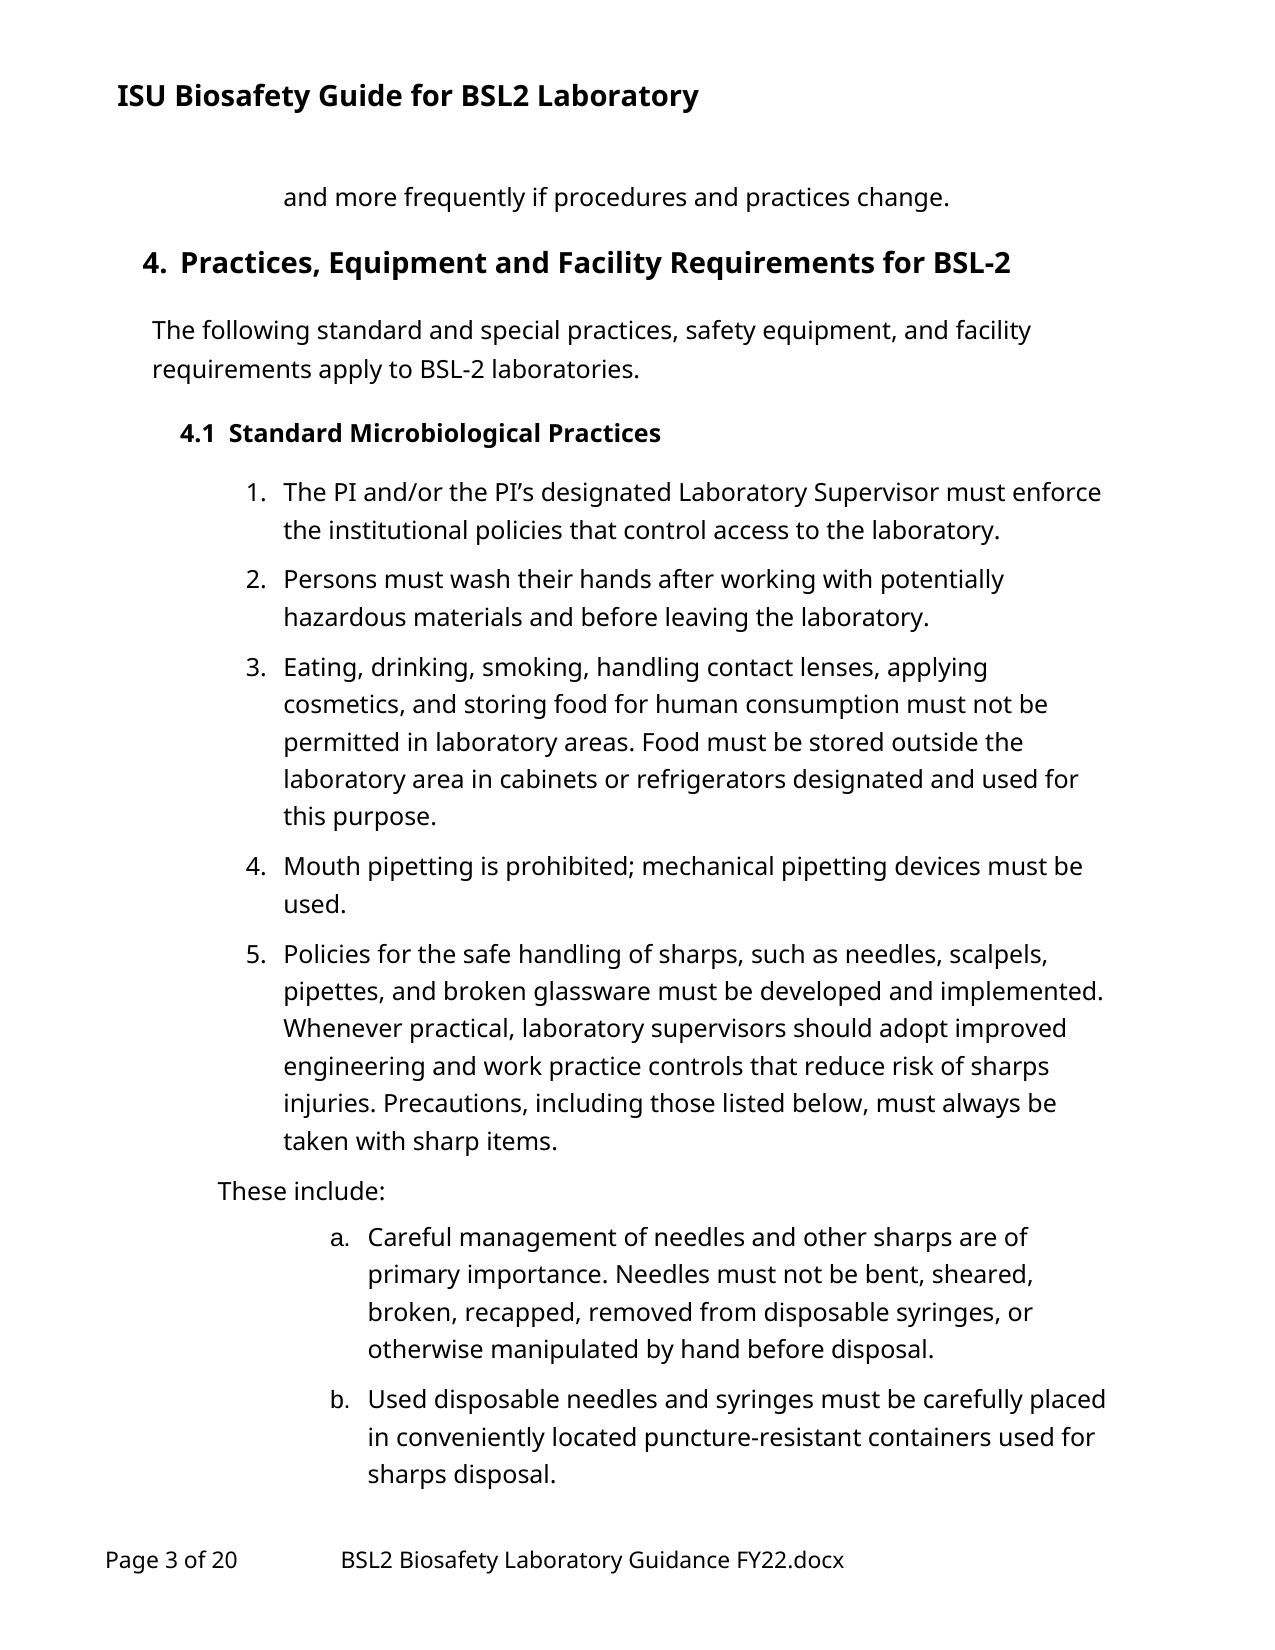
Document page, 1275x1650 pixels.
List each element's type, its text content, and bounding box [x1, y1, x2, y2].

list Eating, drinking, smoking, handling contact lenses, applying cosmetics, and storing food for human consumption must not be permitted in laboratory areas. Food must be stored outside the laboratory area in cabinets or refrigerators designated and used for this purpose. [246, 649, 1116, 833]
list Mouth pipetting is prohibited; mechanical pipetting devices must be used. [246, 849, 1116, 920]
text These include: [217, 1173, 1116, 1207]
list Persons must wash their hands after working with potentially hazardous materials and before leaving the laboratory. [246, 562, 1116, 634]
subtitle 4.1 Standard Microbiological Practices [180, 416, 1116, 450]
subtitle Practices, Equipment and Facility Requirements for BSL-2 [142, 242, 1116, 282]
text Used disposable needles and syringes must be carefully placed in conveniently located puncture-resistant containers used for sharps disposal. [330, 1382, 1116, 1491]
text The following standard and special practices, safety equipment, and facility requirements apply to BSL-2 laboratories. [152, 312, 1042, 386]
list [246, 179, 1116, 213]
list Policies for the safe handling of sharps, such as needles, scalpels, pipettes, and broken glassware must be developed and implemented. Whenever practical, laboratory supervisors should adopt improved engineering and work practice controls that reduce risk of sharps injuries. Precautions, including those listed below, must always be taken with sharp items. [246, 936, 1116, 1157]
text Careful management of needles and other sharps are of primary importance. Needles must not be bent, sheared, broken, recapped, removed from disposable syringes, or otherwise manipulated by hand before disposal. [330, 1220, 1116, 1366]
list The PI and/or the PI’s designated Laboratory Supervisor must enforce the institutional policies that control access to the laboratory. [246, 475, 1116, 546]
